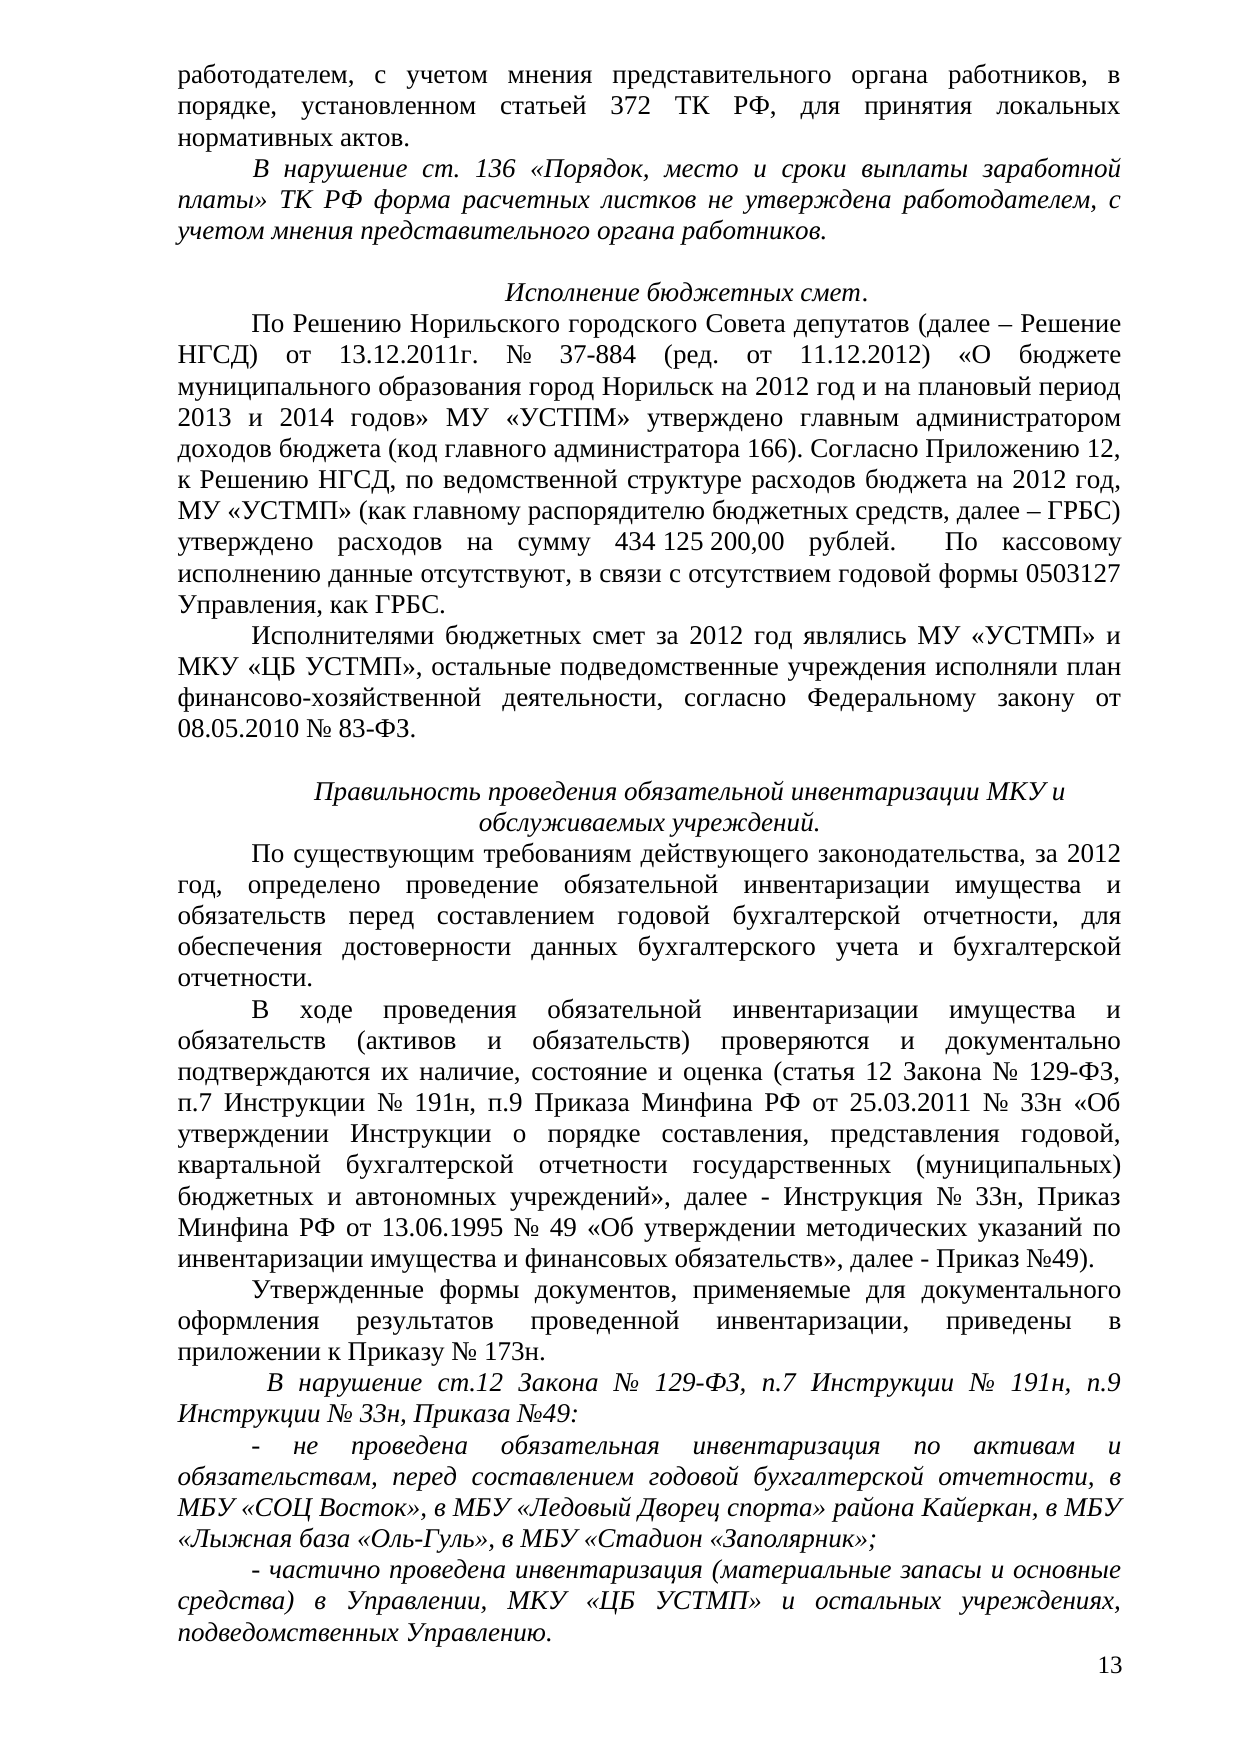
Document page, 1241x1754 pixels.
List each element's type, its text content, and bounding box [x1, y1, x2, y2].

text В нарушение ст.12 Закона № 129-ФЗ, п.7 Инструкции № 191н, п.9 Инструкции № 33н, Приказа №49: [177, 1366, 1122, 1429]
text - не проведена обязательная инвентаризация по активам и обязательствам, перед составлением годовой бухгалтерской отчетности, в МБУ «СОЦ Восток», в МБУ «Ледовый Дворец спорта» района Кайеркан, в МБУ «Лыжная база «Оль-Гуль», в МБУ «Стадион «Заполярник»; [177, 1429, 1122, 1553]
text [177, 58, 1122, 152]
text Исполнение бюджетных смет. [177, 276, 1122, 307]
text Утвержденные формы документов, применяемые для документального оформления результатов проведенной инвентаризации, приведены в приложении к Приказу № 173н. [177, 1273, 1122, 1366]
text Правильность проведения обязательной инвентаризации МКУ и обслуживаемых учреждений. [177, 775, 1122, 837]
text Исполнителями бюджетных смет за 2012 год являлись МУ «УСТМП» и МКУ «ЦБ УСТМП», остальные подведомственные учреждения исполняли план финансово-хозяйственной деятельности, согласно Федеральному закону от 08.05.2010 № 83-ФЗ. [177, 619, 1122, 743]
text По существующим требованиям действующего законодательства, за 2012 год, определено проведение обязательной инвентаризации имущества и обязательств перед составлением годовой бухгалтерской отчетности, для обеспечения достоверности данных бухгалтерского учета и бухгалтерской отчетности. [177, 837, 1122, 993]
text В ходе проведения обязательной инвентаризации имущества и обязательств (активов и обязательств) проверяются и документально подтверждаются их наличие, состояние и оценка (статья 12 Закона № 129-ФЗ, п.7 Инструкции № 191н, п.9 Приказа Минфина РФ от 25.03.2011 № 33н «Об утверждении Инструкции о порядке составления, представления годовой, квартальной бухгалтерской отчетности государственных (муниципальных) бюджетных и автономных учреждений», далее - Инструкция № 33н, Приказ Минфина РФ от 13.06.1995 № 49 «Об утверждении методических указаний по инвентаризации имущества и финансовых обязательств», далее - Приказ №49). [177, 993, 1122, 1273]
text В нарушение ст. 136 «Порядок, место и сроки выплаты заработной платы» ТК РФ форма расчетных листков не утверждена работодателем, с учетом мнения представительного органа работников. [177, 152, 1122, 245]
text По Решению Норильского городского Совета депутатов (далее – Решение НГСД) от 13.12.2011г. № 37-884 (ред. от 11.12.2012) «О бюджете муниципального образования город Норильск на 2012 год и на плановый период 2013 и 2014 годов» МУ «УСТПМ» утверждено главным администратором доходов бюджета (код главного администратора 166). Согласно Приложению 12, к Решению НГСД, по ведомственной структуре расходов бюджета на 2012 год, МУ «УСТМП» (как главному распорядителю бюджетных средств, далее – ГРБС) утверждено расходов на сумму 434 125 200,00 рублей. По кассовому исполнению данные отсутствуют, в связи с отсутствием годовой формы 0503127 Управления, как ГРБС. [177, 307, 1122, 619]
text - частично проведена инвентаризация (материальные запасы и основные средства) в Управлении, МКУ «ЦБ УСТМП» и остальных учреждениях, подведомственных Управлению. [177, 1553, 1122, 1647]
